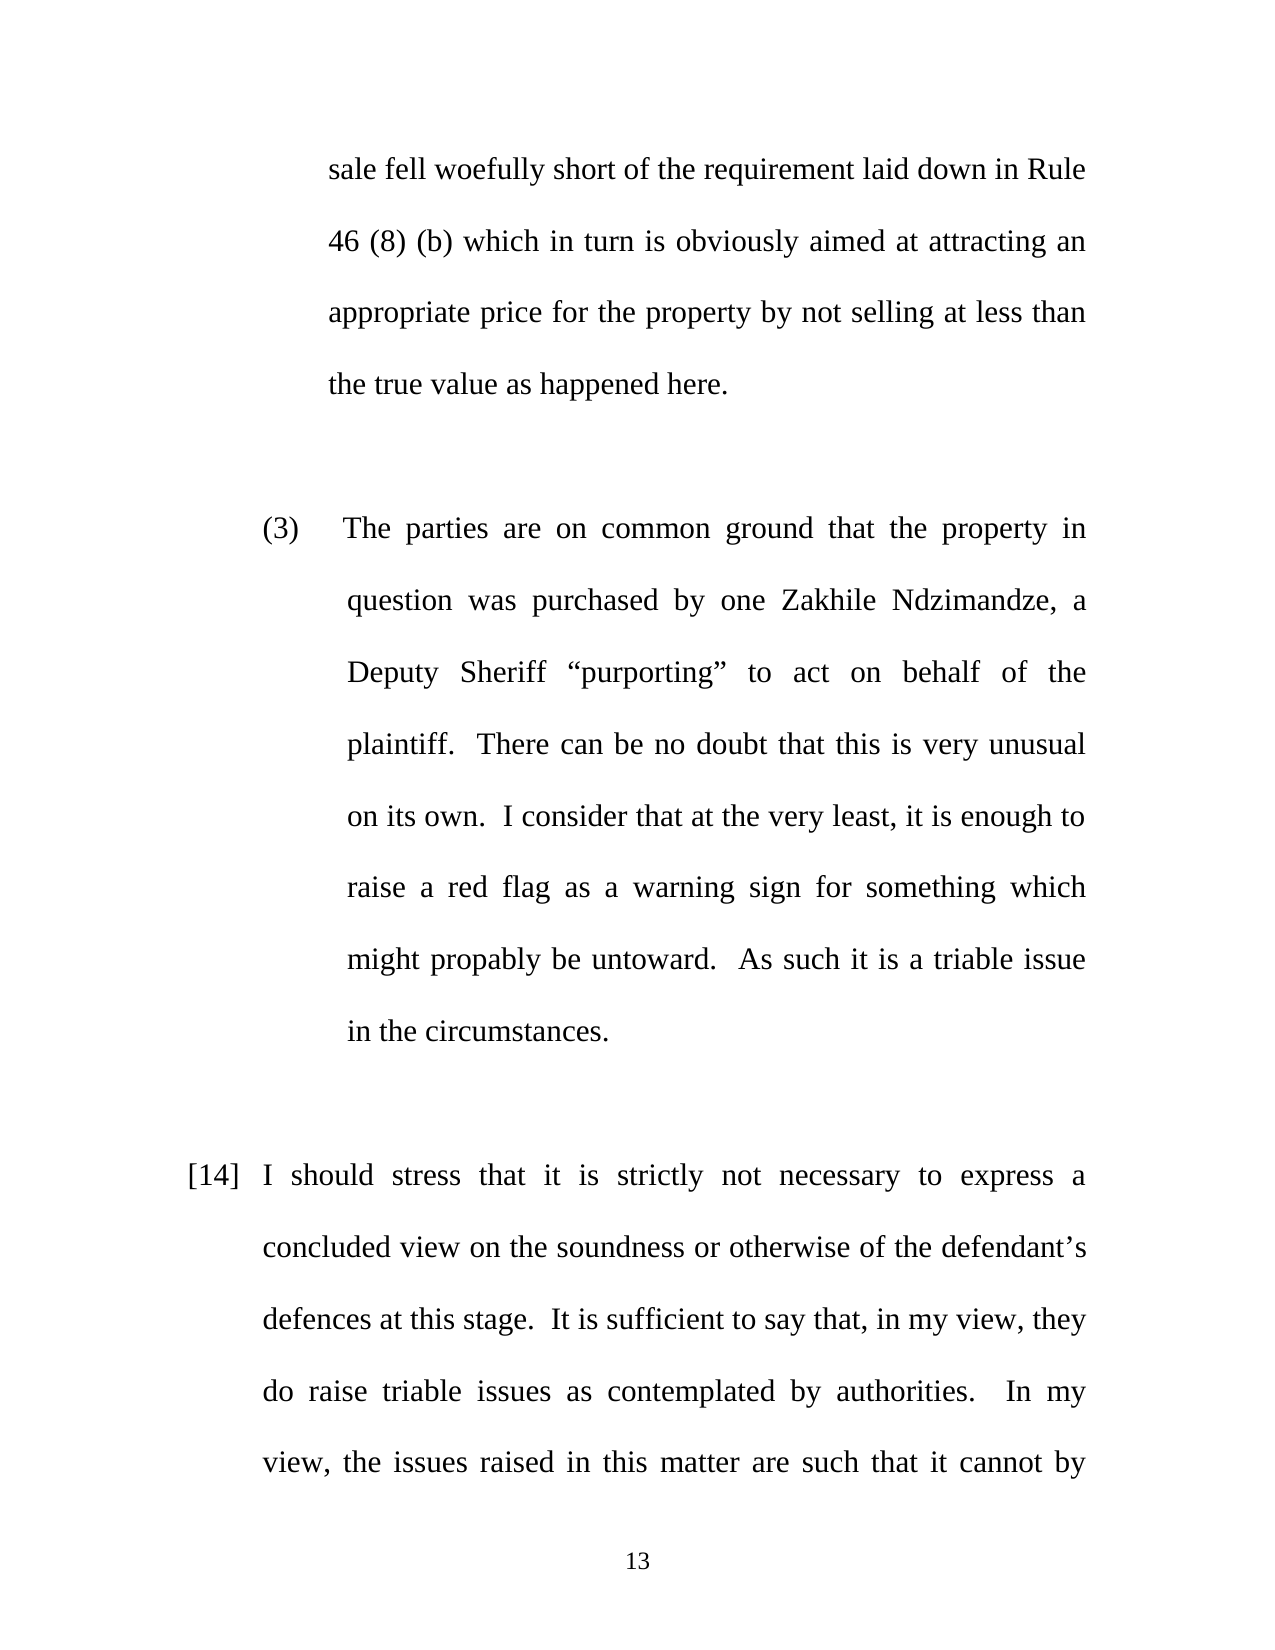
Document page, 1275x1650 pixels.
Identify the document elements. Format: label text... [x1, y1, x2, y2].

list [328, 150, 1087, 402]
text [187, 1156, 1087, 1480]
list The parties are on common ground that the property in question was purchased by one Zakhile Ndzimandze, a Deputy Sheriff “purporting” to act on behalf of the plaintiff. There can be no doubt that this is very unusual on its own. I consider that at the very least, it is enough to raise a red flag as a warning sign for something which might propably be untoward. As such it is a triable issue in the circumstances. [262, 509, 1087, 1048]
